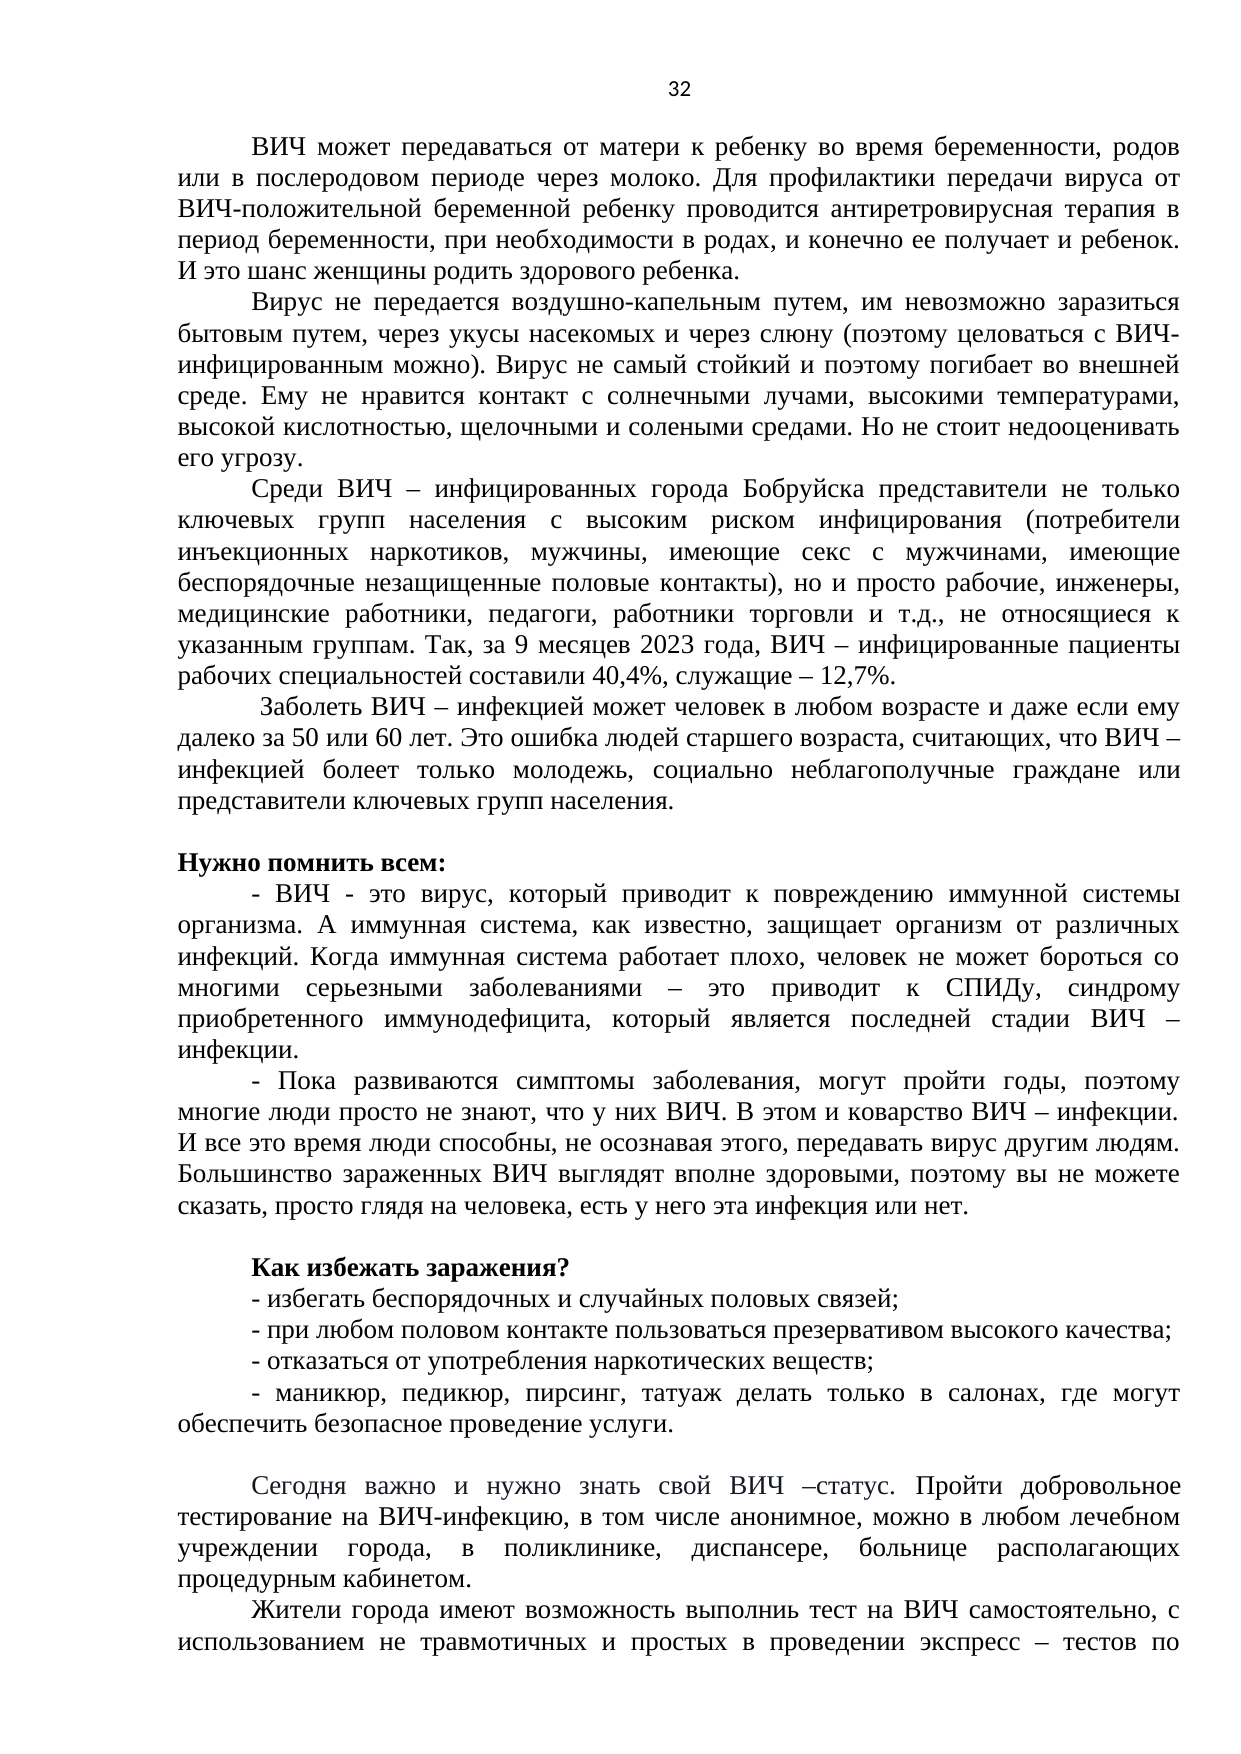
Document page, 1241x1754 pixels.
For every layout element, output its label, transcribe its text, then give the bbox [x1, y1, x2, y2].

text - при любом половом контакте пользоваться презервативом высокого качества; [177, 1313, 1181, 1344]
text Как избежать заражения? [177, 1251, 1181, 1282]
text - избегать беспорядочных и случайных половых связей; [177, 1282, 1181, 1313]
text - Пока развиваются симптомы заболевания, могут пройти годы, поэтому многие люди просто не знают, что у них ВИЧ. В этом и коварство ВИЧ – инфекции. И все это время люди способны, не осознавая этого, передавать вирус другим людям. Большинство зараженных ВИЧ выглядят вполне здоровыми, поэтому вы не можете сказать, просто глядя на человека, есть у него эта инфекция или нет. [177, 1064, 1181, 1220]
text Нужно помнить всем: [177, 846, 1181, 877]
text - ВИЧ - это вирус, который приводит к повреждению иммунной системы организма. А иммунная система, как известно, защищает организм от различных инфекций. Когда иммунная система работает плохо, человек не может бороться со многими серьезными заболеваниями – это приводит к СПИДу, синдрому приобретенного иммунодефицита, который является последней стадии ВИЧ – инфекции. [177, 877, 1181, 1064]
text - маникюр, педикюр, пирсинг, татуаж делать только в салонах, где могут обеспечить безопасное проведение услуги. [177, 1376, 1181, 1438]
text Вирус не передается воздушно-капельным путем, им невозможно заразиться бытовым путем, через укусы насекомых и через слюну (поэтому целоваться с ВИЧ-инфицированным можно). Вирус не самый стойкий и поэтому погибает во внешней среде. Ему не нравится контакт с солнечными лучами, высокими температурами, высокой кислотностью, щелочными и солеными средами. Но не стоит недооценивать его угрозу. [177, 286, 1181, 472]
text - отказаться от употребления наркотических веществ; [177, 1344, 1181, 1376]
text ВИЧ может передаваться от матери к ребенку во время беременности, родов или в послеродовом периоде через молоко. Для профилактики передачи вируса от ВИЧ-положительной беременной ребенку проводится антиретровирусная терапия в период беременности, при необходимости в родах, и конечно ее получает и ребенок. И это шанс женщины родить здорового ребенка. [177, 130, 1181, 286]
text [177, 1594, 1181, 1656]
text Сегодня важно и нужно знать свой ВИЧ –статус. Пройти добровольное тестирование на ВИЧ-инфекцию, в том числе анонимное, можно в любом лечебном учреждении города, в поликлинике, диспансере, больнице располагающих процедурным кабинетом. [177, 1469, 1181, 1594]
text Среди ВИЧ – инфицированных города Бобруйска представители не только ключевых групп населения с высоким риском инфицирования (потребители инъекционных наркотиков, мужчины, имеющие секс с мужчинами, имеющие беспорядочные незащищенные половые контакты), но и просто рабочие, инженеры, медицинские работники, педагоги, работники торговли и т.д., не относящиеся к указанным группам. Так, за 9 месяцев 2023 года, ВИЧ – инфицированные пациенты рабочих специальностей составили 40,4%, служащие – 12,7%. [177, 472, 1181, 690]
text Заболеть ВИЧ – инфекцией может человек в любом возрасте и даже если ему далеко за 50 или 60 лет. Это ошибка людей старшего возраста, считающих, что ВИЧ – инфекцией болеет только молодежь, социально неблагополучные граждане или представители ключевых групп населения. [177, 690, 1181, 815]
